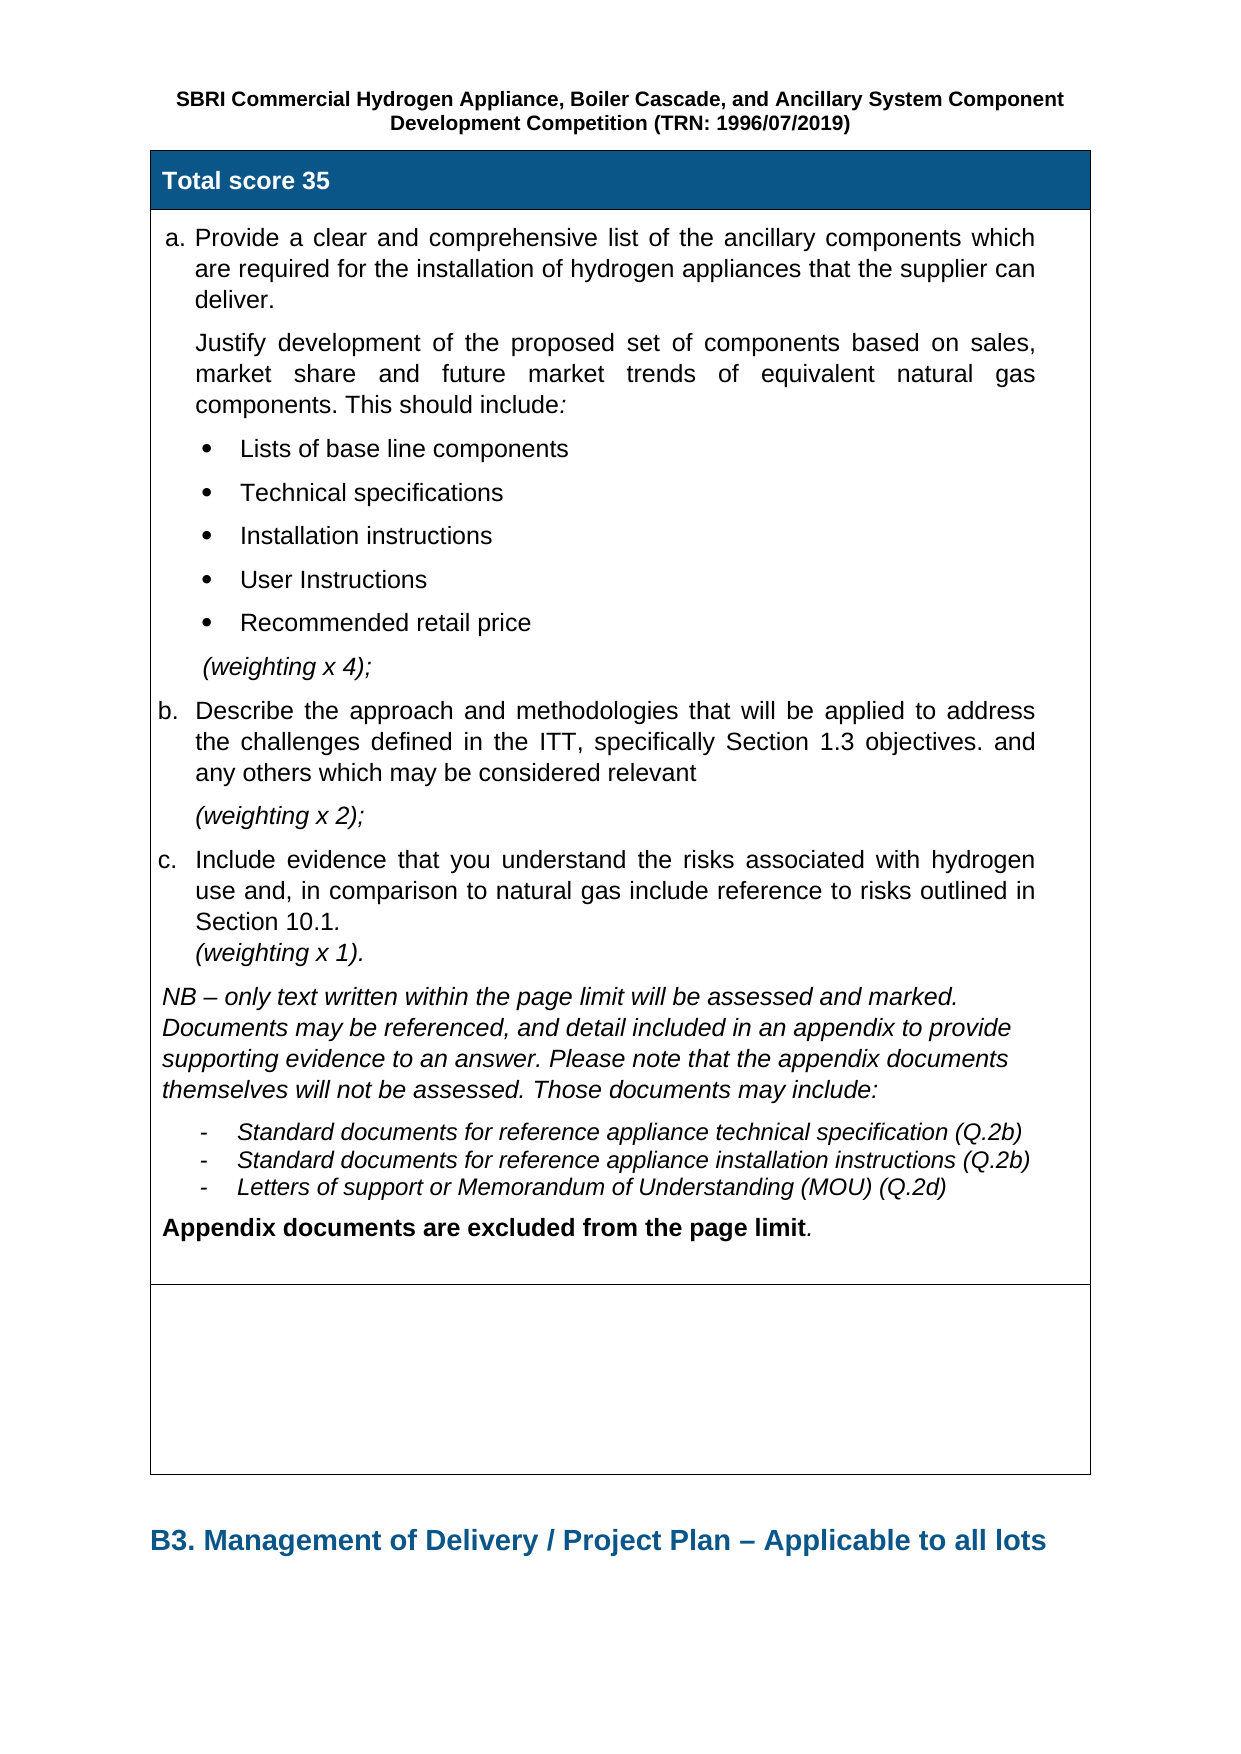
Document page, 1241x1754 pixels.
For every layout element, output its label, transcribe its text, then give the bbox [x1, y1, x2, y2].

table_header Total score 35 [151, 151, 1090, 209]
text B3. Management of Delivery / Project Plan – Applicable to all lots [150, 1523, 1090, 1557]
table_cell [151, 1285, 1090, 1474]
table_cell Provide a clear and comprehensive list of the ancillary components which are required for the installation of hydrogen appliances that the supplier can deliver. Justify development of the proposed set of components based on sales, market share and future market trends of equivalent natural gas components. This should include: Lists of base line components Technical specifications Installation instructions User Instructions Recommended retail price (weighting x 4); Describe the approach and methodologies that will be applied to address the challenges defined in the ITT, specifically Section 1.3 objectives. and any others which may be considered relevant (weighting x 2); Include evidence that you understand the risks associated with hydrogen use and, in comparison to natural gas include reference to risks outlined in Section 10.1. (weighting x 1). NB – only text written within the page limit will be assessed and marked. Documents may be referenced, and detail included in an appendix to provide supporting evidence to an answer. Please note that the appendix documents themselves will not be assessed. Those documents may include: Standard documents for reference appliance technical specification (Q.2b) Standard documents for reference appliance installation instructions (Q.2b) Letters of support or Memorandum of Understanding (MOU) (Q.2d) Appendix documents are excluded from the page limit. [151, 210, 1090, 1283]
